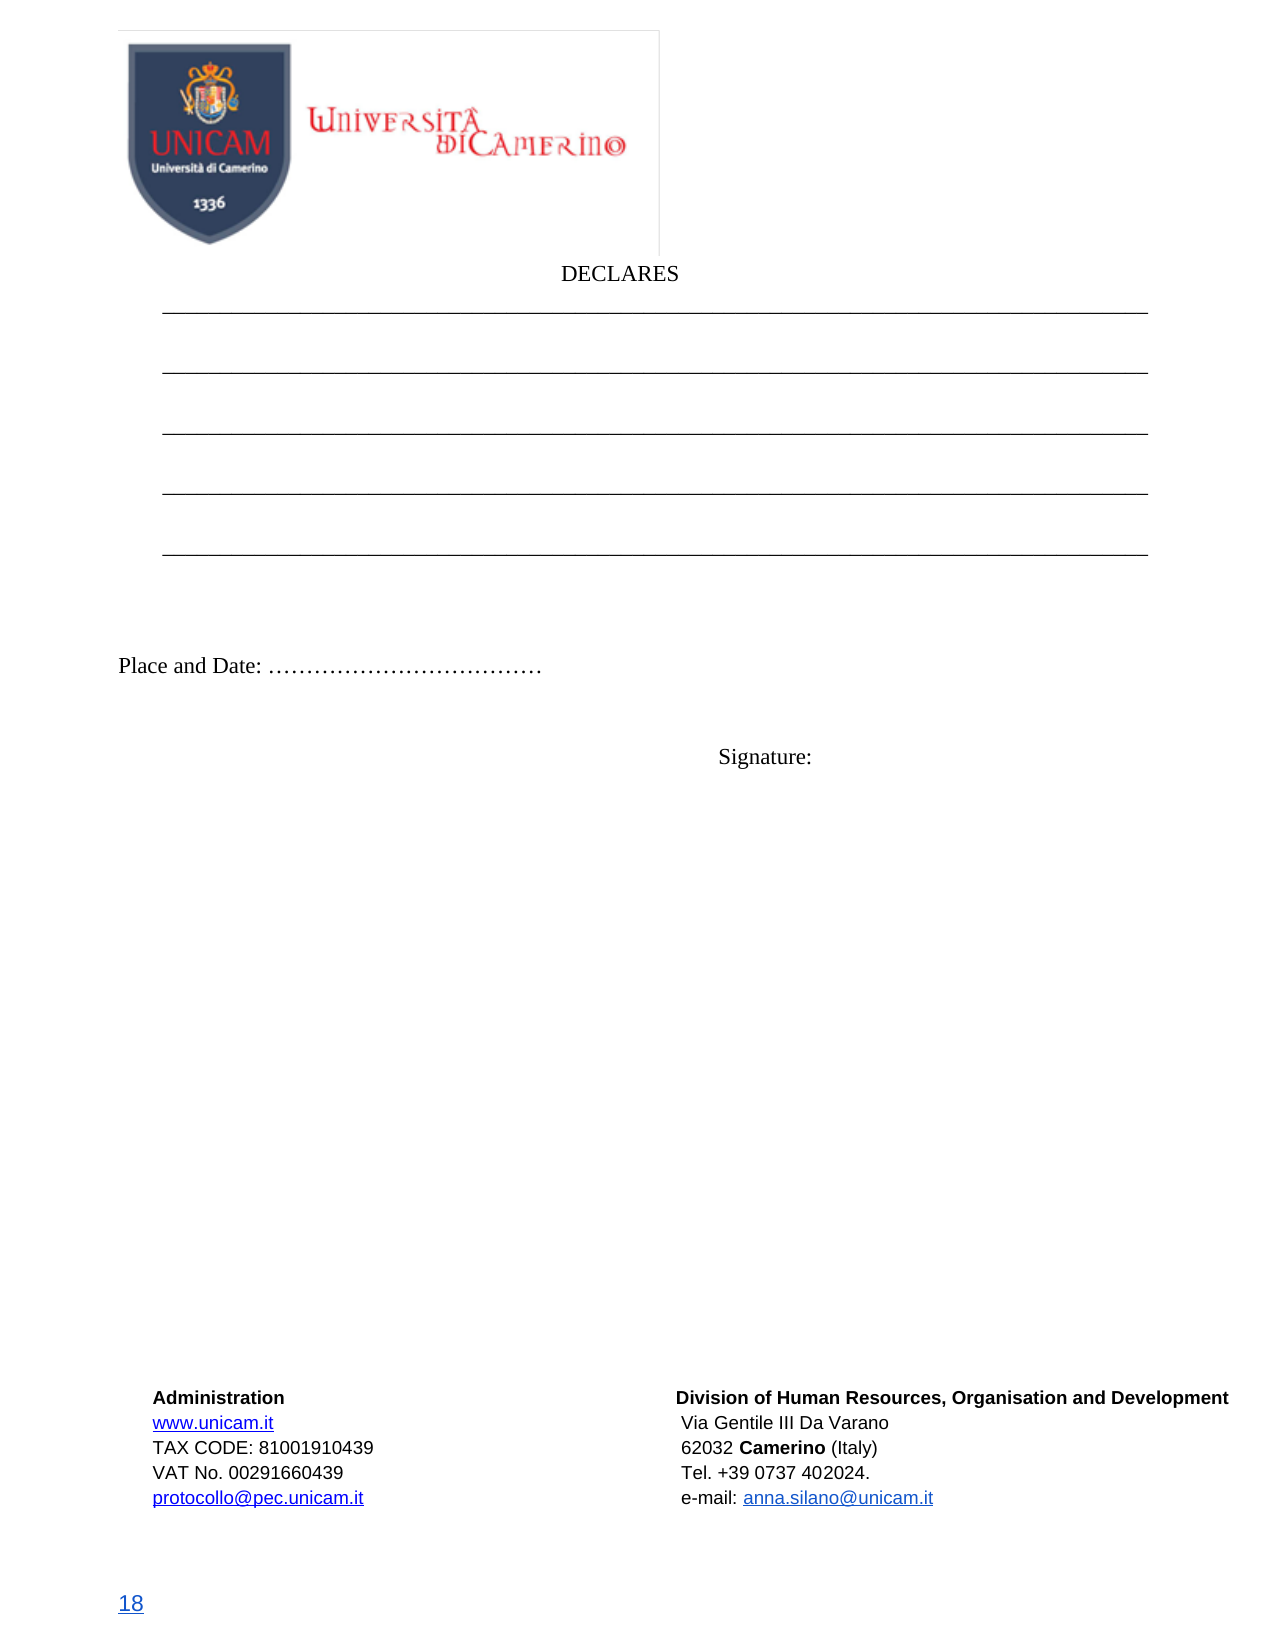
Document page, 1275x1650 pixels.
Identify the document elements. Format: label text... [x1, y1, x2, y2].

text ______________________________________________________________________________________ [162, 471, 1149, 498]
text ______________________________________________________________________________________ [162, 411, 1149, 437]
text Signature: [162, 743, 1077, 769]
text ______________________________________________________________________________________ [162, 532, 1149, 558]
text DECLARES [118, 260, 1122, 286]
text Place and Date: ……………………………… [118, 653, 1077, 679]
picture [118, 29, 661, 256]
text ______________________________________________________________________________________ [162, 351, 1168, 377]
text ______________________________________________________________________________________ [162, 290, 1168, 316]
